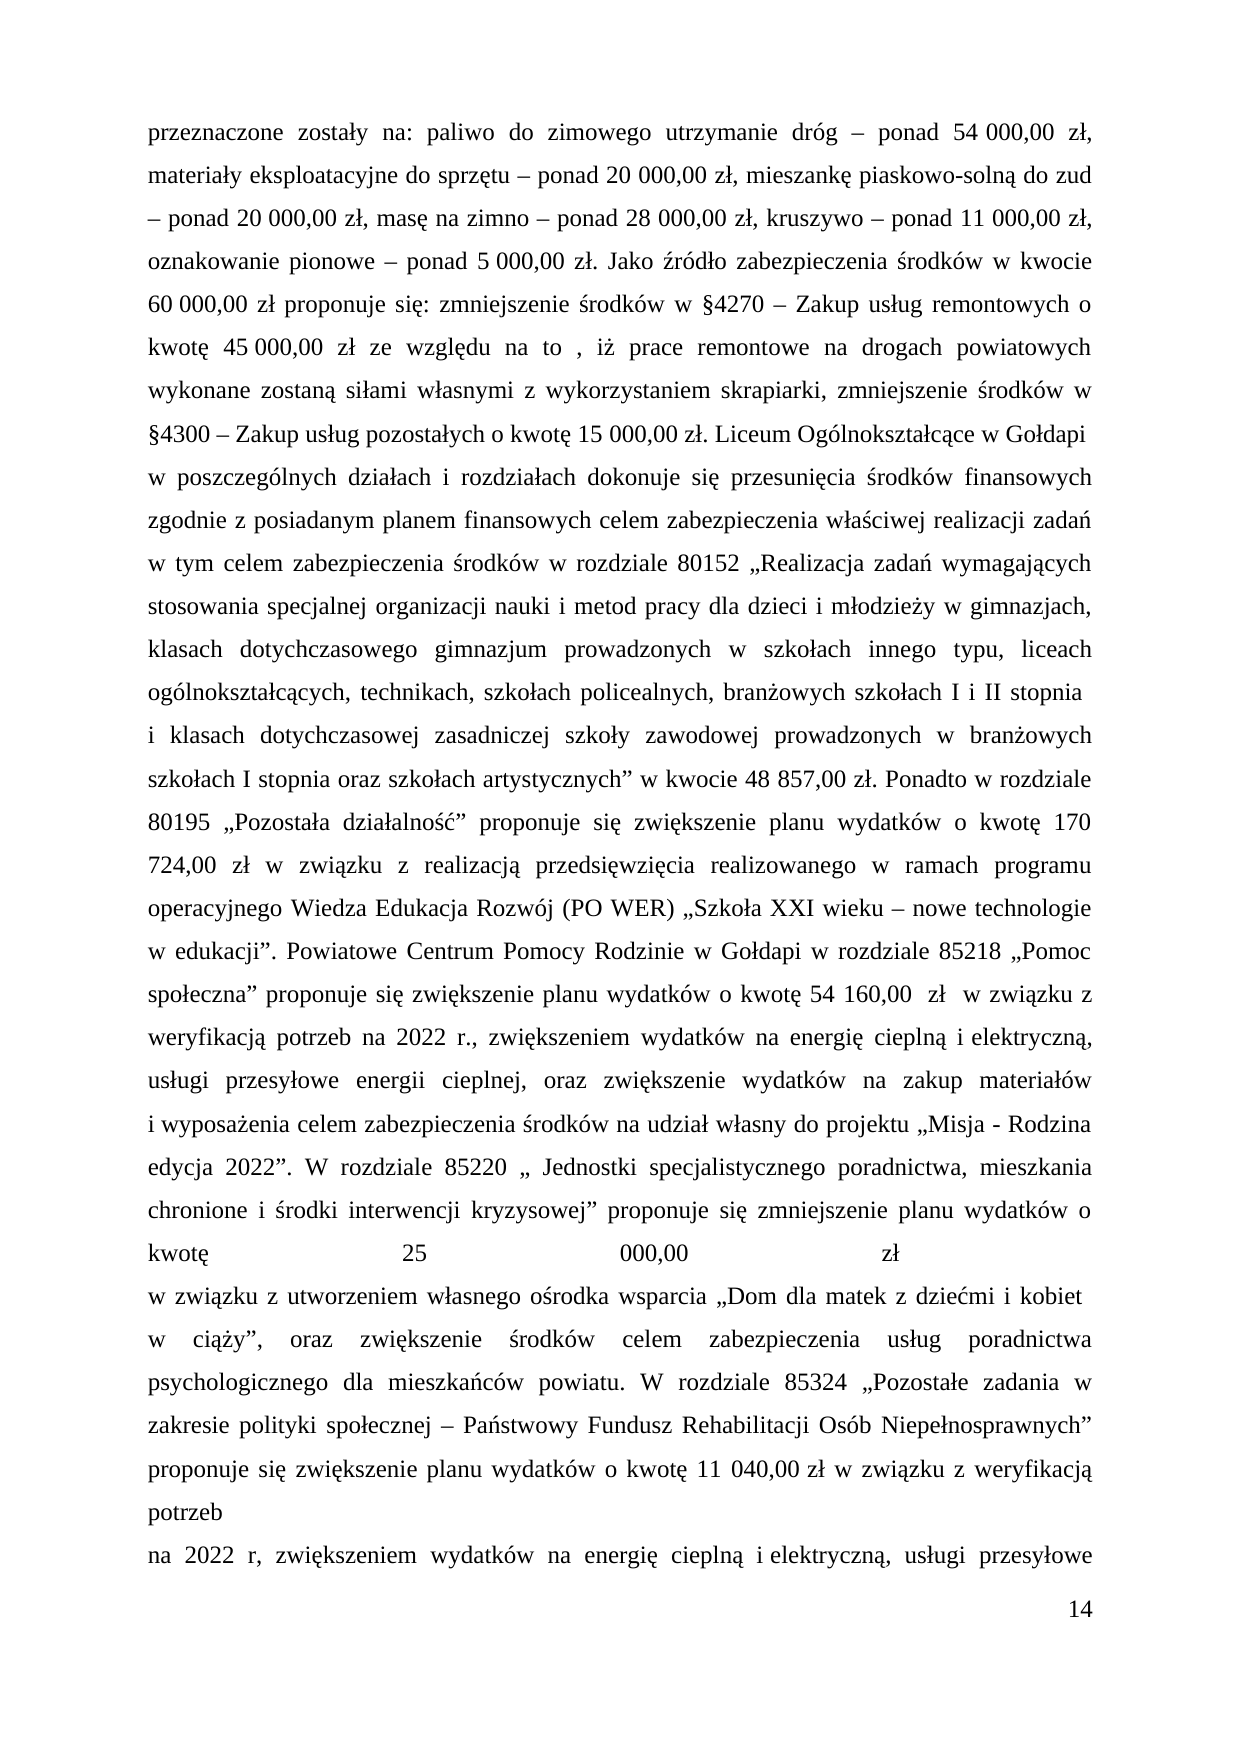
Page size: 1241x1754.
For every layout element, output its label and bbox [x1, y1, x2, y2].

text [148, 117, 1093, 1569]
